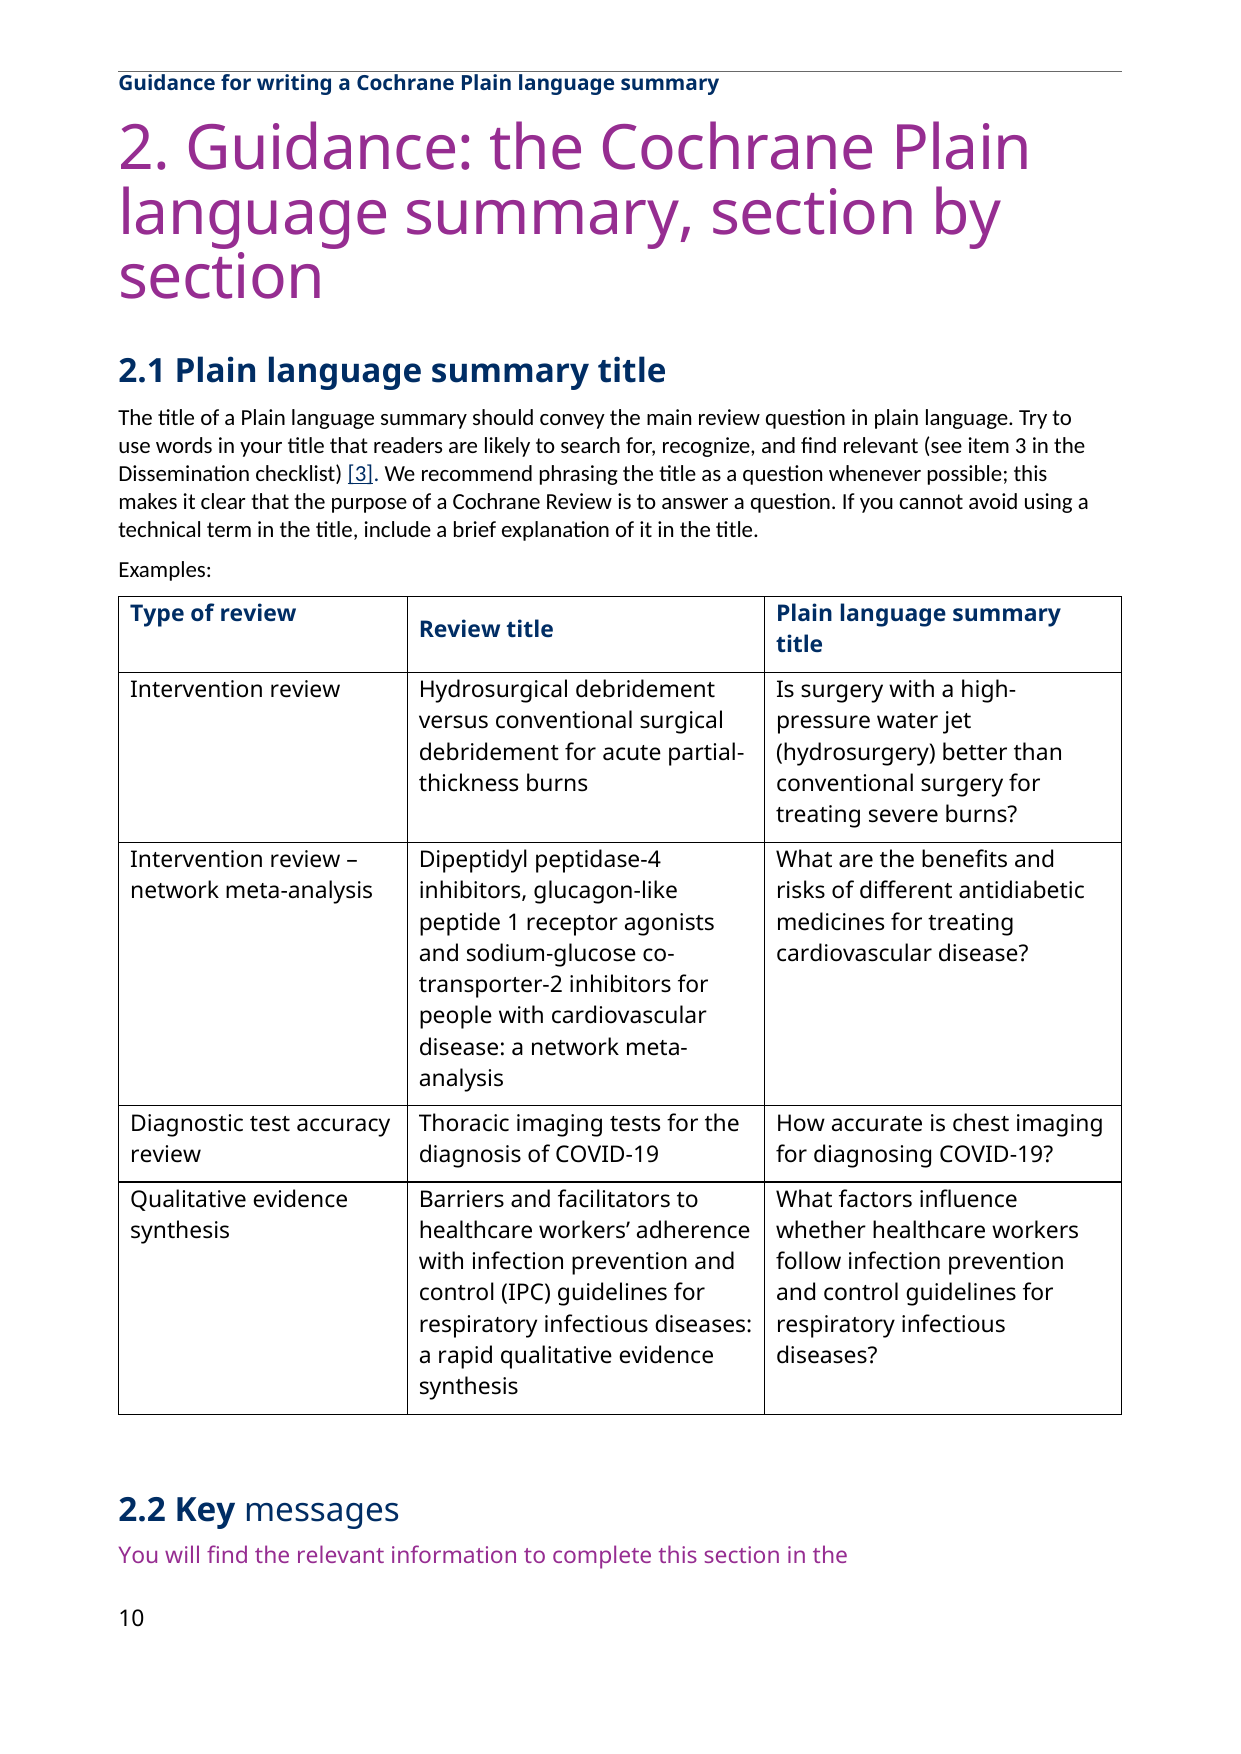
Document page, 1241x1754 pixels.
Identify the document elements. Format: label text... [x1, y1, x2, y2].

table_cell How accurate is chest imaging for diagnosing COVID-19? [765, 1106, 1121, 1181]
table_cell What factors influence whether healthcare workers follow infection prevention and control guidelines for respiratory infectious diseases? [765, 1183, 1121, 1414]
table_header Review title [408, 597, 764, 672]
text 2.1 Plain language summary title [118, 359, 1122, 388]
list The title of a Plain language summary should convey the main review question in plain language. Try to use words in your title that readers are likely to search for, recognize, and find relevant (see item 3 in the Dissemination checklist) [3]. We recommend phrasing the title as a question whenever possible; this makes it clear that the purpose of a Cochrane Review is to answer a question. If you cannot avoid using a technical term in the title, include a brief explanation of it in the title. [118, 403, 1092, 543]
table_cell Dipeptidyl peptidase-4 inhibitors, glucagon-like peptide 1 receptor agonists and sodium-glucose co-transporter-2 inhibitors for people with cardiovascular disease: a network meta-analysis [408, 843, 764, 1105]
table_cell Intervention review – network meta-analysis [119, 843, 407, 1105]
list Examples: [118, 556, 1092, 583]
table_cell Thoracic imaging tests for the diagnosis of COVID-19 [408, 1106, 764, 1181]
table_header Plain language summary title [765, 597, 1121, 672]
table_header Type of review [119, 597, 407, 672]
table_cell Diagnostic test accuracy review [119, 1106, 407, 1181]
table_cell Hydrosurgical debridement versus conventional surgical debridement for acute partial‐thickness burns [408, 673, 764, 842]
table_cell Barriers and facilitators to healthcare workers’ adherence with infection prevention and control (IPC) guidelines for respiratory infectious diseases: a rapid qualitative evidence synthesis [408, 1183, 764, 1414]
table_cell Is surgery with a high-pressure water jet (hydrosurgery) better than conventional surgery for treating severe burns? [765, 673, 1121, 842]
table_cell What are the benefits and risks of different antidiabetic medicines for treating cardiovascular disease? [765, 843, 1121, 1105]
subtitle 2. Guidance: the Cochrane Plain language summary, section by section [118, 118, 1122, 312]
text You will find the relevant information to complete this section in the [118, 1540, 1122, 1569]
table_cell Qualitative evidence synthesis [119, 1183, 407, 1414]
text 2.2 Key messages [118, 1498, 1122, 1527]
table_cell Intervention review [119, 673, 407, 842]
